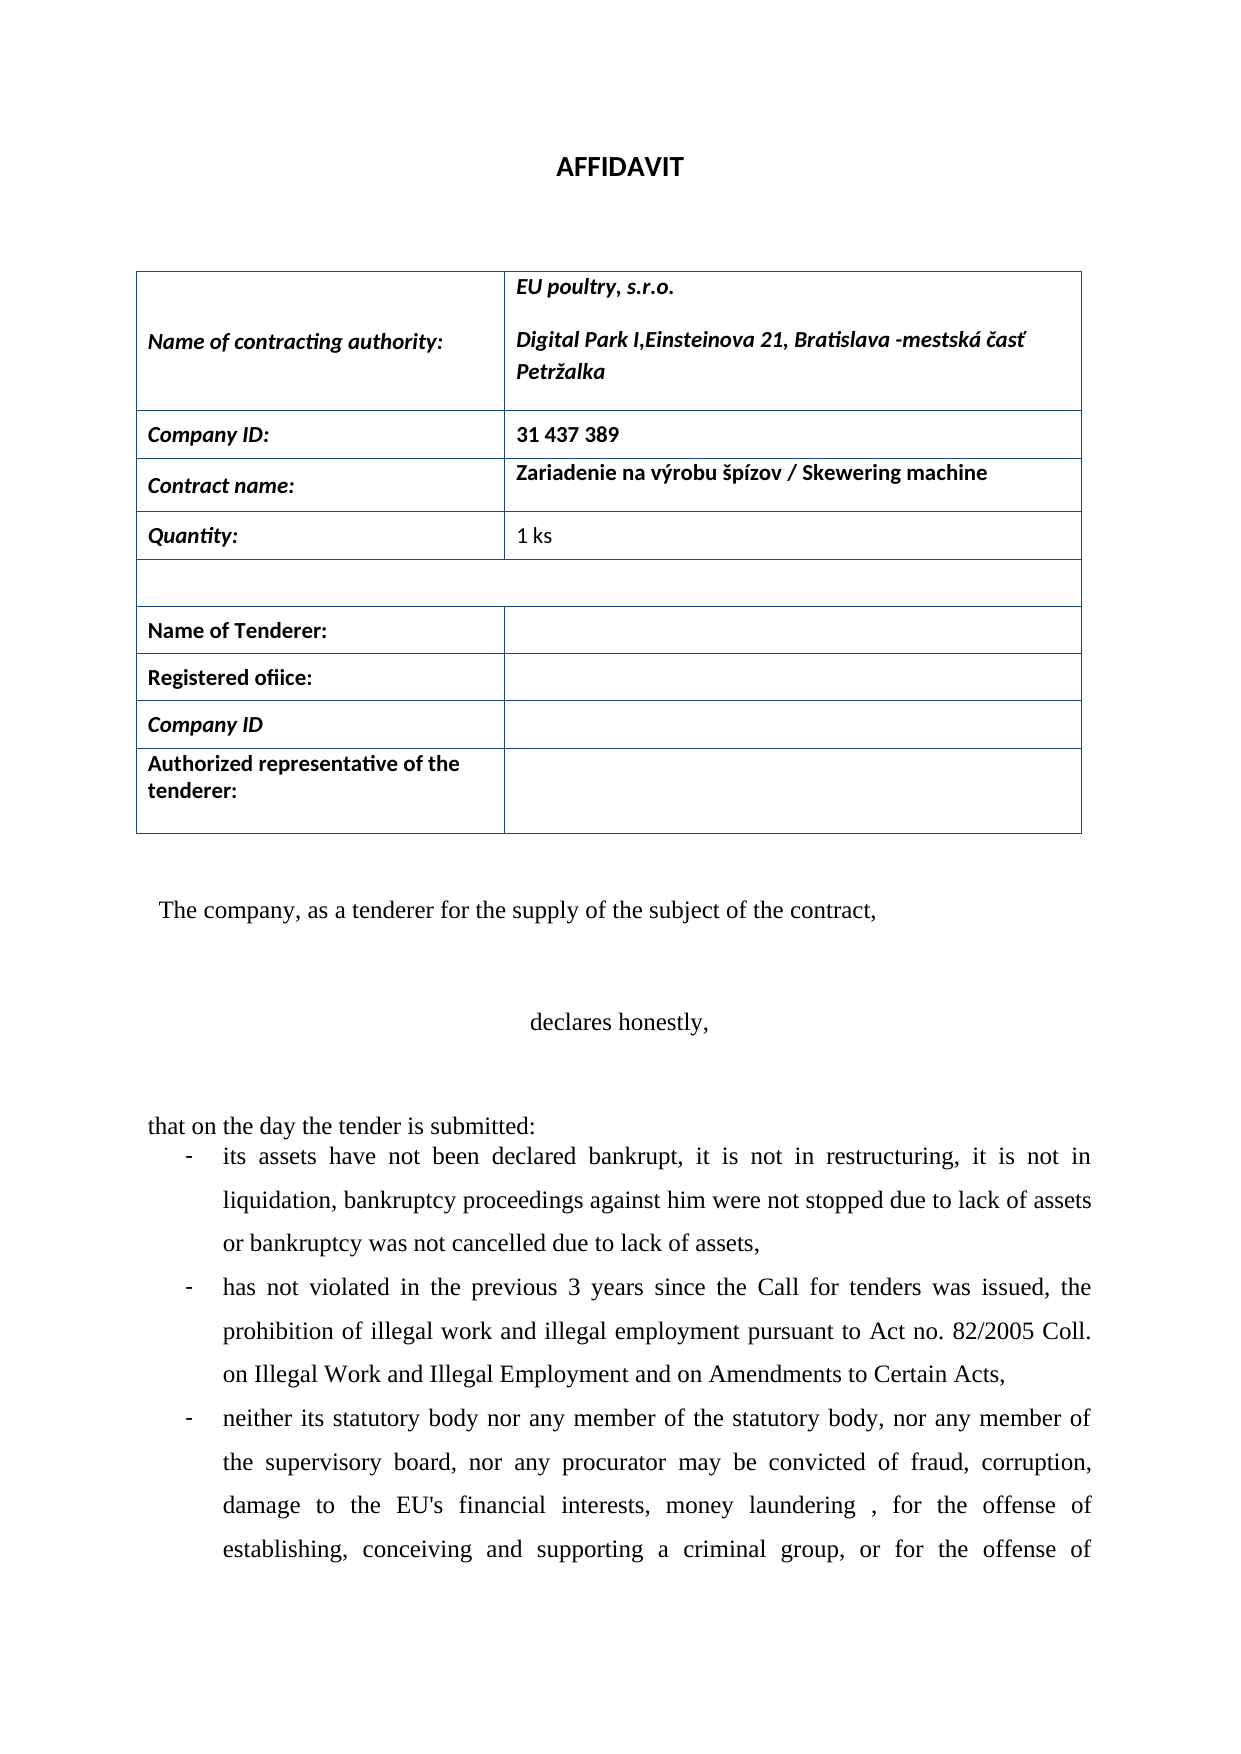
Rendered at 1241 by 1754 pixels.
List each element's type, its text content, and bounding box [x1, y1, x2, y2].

table_cell [505, 654, 1081, 700]
table_cell Registered ofiice: [137, 654, 504, 700]
table_cell Authorized representative of the tenderer: [137, 749, 504, 833]
text AFFIDAVIT [148, 148, 1093, 183]
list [185, 1402, 1093, 1562]
list has not violated in the previous 3 years since the Call for tenders was issued, the prohibition of illegal work and illegal employment pursuant to Act no. 82/2005 Coll. on Illegal Work and Illegal Employment and on Amendments to Certain Acts, [185, 1271, 1093, 1388]
text that on the day the tender is submitted: [148, 1111, 1093, 1140]
table_cell [137, 560, 1081, 606]
text declares honestly, [516, 1007, 723, 1036]
table_header EU poultry, s.r.o. Digital Park I,Einsteinova 21, Bratislava -mestská časť Petržalka [505, 272, 1081, 410]
table_cell 31 437 389 [505, 411, 1081, 457]
table_cell [505, 607, 1081, 653]
table_cell Zariadenie na výrobu špízov / Skewering machine [505, 459, 1081, 511]
table_header Name of contracting authority: [137, 272, 504, 410]
table_cell Name of Tenderer: [137, 607, 504, 653]
table_cell 1 ks [505, 512, 1081, 558]
table_cell [505, 701, 1081, 748]
table_cell [505, 749, 1081, 833]
table_cell Company ID [137, 701, 504, 748]
text The company, as a tenderer for the supply of the subject of the contract, [158, 896, 1093, 924]
table_cell Quantity: [137, 512, 504, 558]
table_cell Contract name: [137, 459, 504, 511]
table_cell Company ID: [137, 411, 504, 457]
list its assets have not been declared bankrupt, it is not in restructuring, it is not in liquidation, bankruptcy proceedings against him were not stopped due to lack of assets or bankruptcy was not cancelled due to lack of assets, [185, 1140, 1093, 1257]
